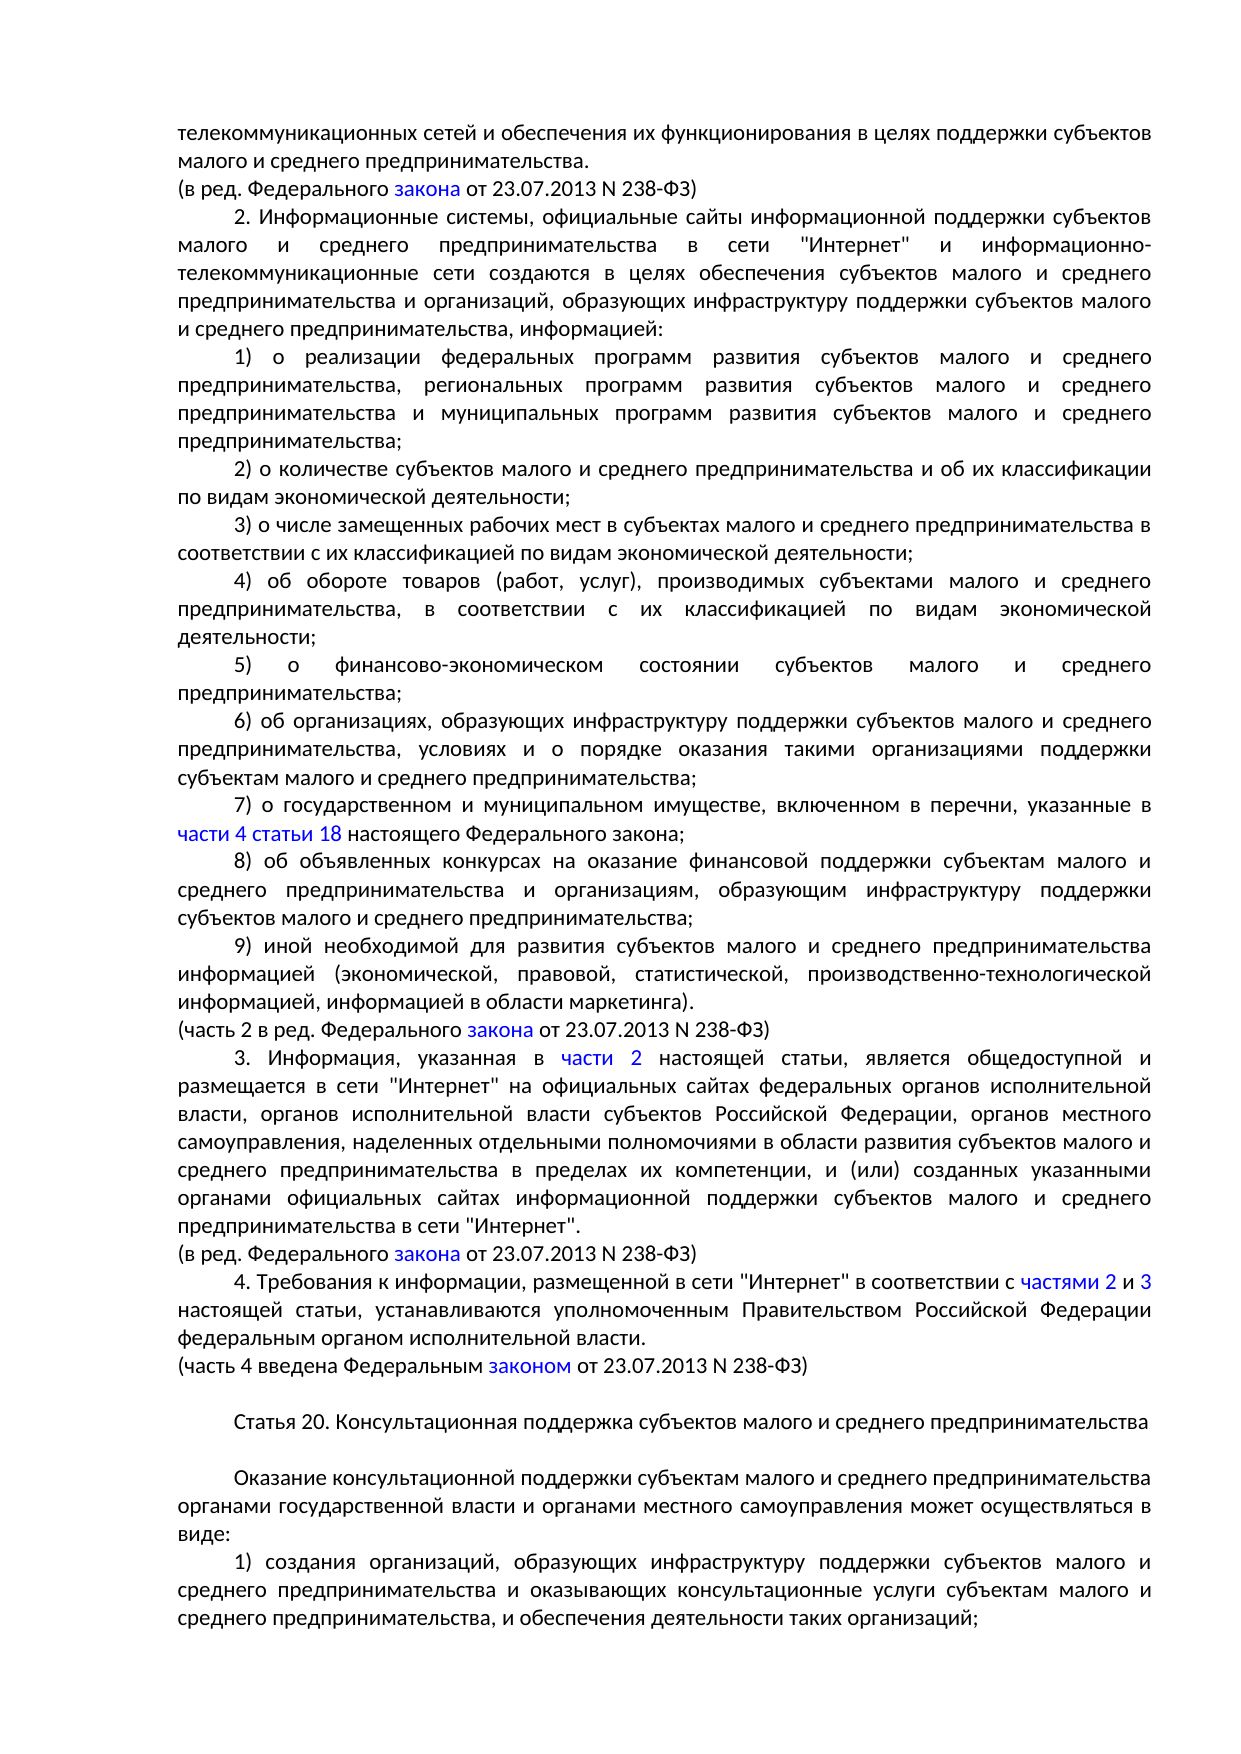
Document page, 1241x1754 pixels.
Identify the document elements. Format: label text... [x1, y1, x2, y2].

text 1) о реализации федеральных программ развития субъектов малого и среднего предпринимательства, региональных программ развития субъектов малого и среднего предпринимательства и муниципальных программ развития субъектов малого и среднего предпринимательства; [177, 342, 1152, 454]
text 3) о числе замещенных рабочих мест в субъектах малого и среднего предпринимательства в соответствии с их классификацией по видам экономической деятельности; [177, 510, 1152, 566]
text 8) об объявленных конкурсах на оказание финансовой поддержки субъектам малого и среднего предпринимательства и организациям, образующим инфраструктуру поддержки субъектов малого и среднего предпринимательства; [177, 847, 1152, 931]
text Оказание консультационной поддержки субъектам малого и среднего предпринимательства органами государственной власти и органами местного самоуправления может осуществляться в виде: [177, 1463, 1152, 1547]
text 9) иной необходимой для развития субъектов малого и среднего предпринимательства информацией (экономической, правовой, статистической, производственно-технологической информацией, информацией в области маркетинга). [177, 931, 1152, 1015]
text (в ред. Федерального закона от 23.07.2013 N 238-ФЗ) [177, 1239, 1152, 1267]
text (в ред. Федерального закона от 23.07.2013 N 238-ФЗ) [177, 174, 1152, 202]
text Статья 20. Консультационная поддержка субъектов малого и среднего предпринимательства [177, 1407, 1152, 1435]
text (часть 2 в ред. Федерального закона от 23.07.2013 N 238-ФЗ) [177, 1015, 1152, 1043]
text 1) создания организаций, образующих инфраструктуру поддержки субъектов малого и среднего предпринимательства и оказывающих консультационные услуги субъектам малого и среднего предпринимательства, и обеспечения деятельности таких организаций; [177, 1547, 1152, 1631]
text 7) о государственном и муниципальном имуществе, включенном в перечни, указанные в части 4 статьи 18 настоящего Федерального закона; [177, 791, 1152, 847]
text 6) об организациях, образующих инфраструктуру поддержки субъектов малого и среднего предпринимательства, условиях и о порядке оказания такими организациями поддержки субъектам малого и среднего предпринимательства; [177, 707, 1152, 791]
text 3. Информация, указанная в части 2 настоящей статьи, является общедоступной и размещается в сети "Интернет" на официальных сайтах федеральных органов исполнительной власти, органов исполнительной власти субъектов Российской Федерации, органов местного самоуправления, наделенных отдельными полномочиями в области развития субъектов малого и среднего предпринимательства в пределах их компетенции, и (или) созданных указанными органами официальных сайтах информационной поддержки субъектов малого и среднего предпринимательства в сети "Интернет". [177, 1043, 1152, 1239]
text 4) об обороте товаров (работ, услуг), производимых субъектами малого и среднего предпринимательства, в соответствии с их классификацией по видам экономической деятельности; [177, 566, 1152, 651]
text 5) о финансово-экономическом состоянии субъектов малого и среднего предпринимательства; [177, 651, 1152, 707]
text 2. Информационные системы, официальные сайты информационной поддержки субъектов малого и среднего предпринимательства в сети "Интернет" и информационно-телекоммуникационные сети создаются в целях обеспечения субъектов малого и среднего предпринимательства и организаций, образующих инфраструктуру поддержки субъектов малого и среднего предпринимательства, информацией: [177, 202, 1152, 342]
text 4. Требования к информации, размещенной в сети "Интернет" в соответствии с частями 2 и 3 настоящей статьи, устанавливаются уполномоченным Правительством Российской Федерации федеральным органом исполнительной власти. [177, 1267, 1152, 1351]
text (часть 4 введена Федеральным законом от 23.07.2013 N 238-ФЗ) [177, 1351, 1152, 1379]
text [177, 118, 1152, 174]
text 2) о количестве субъектов малого и среднего предпринимательства и об их классификации по видам экономической деятельности; [177, 454, 1152, 510]
